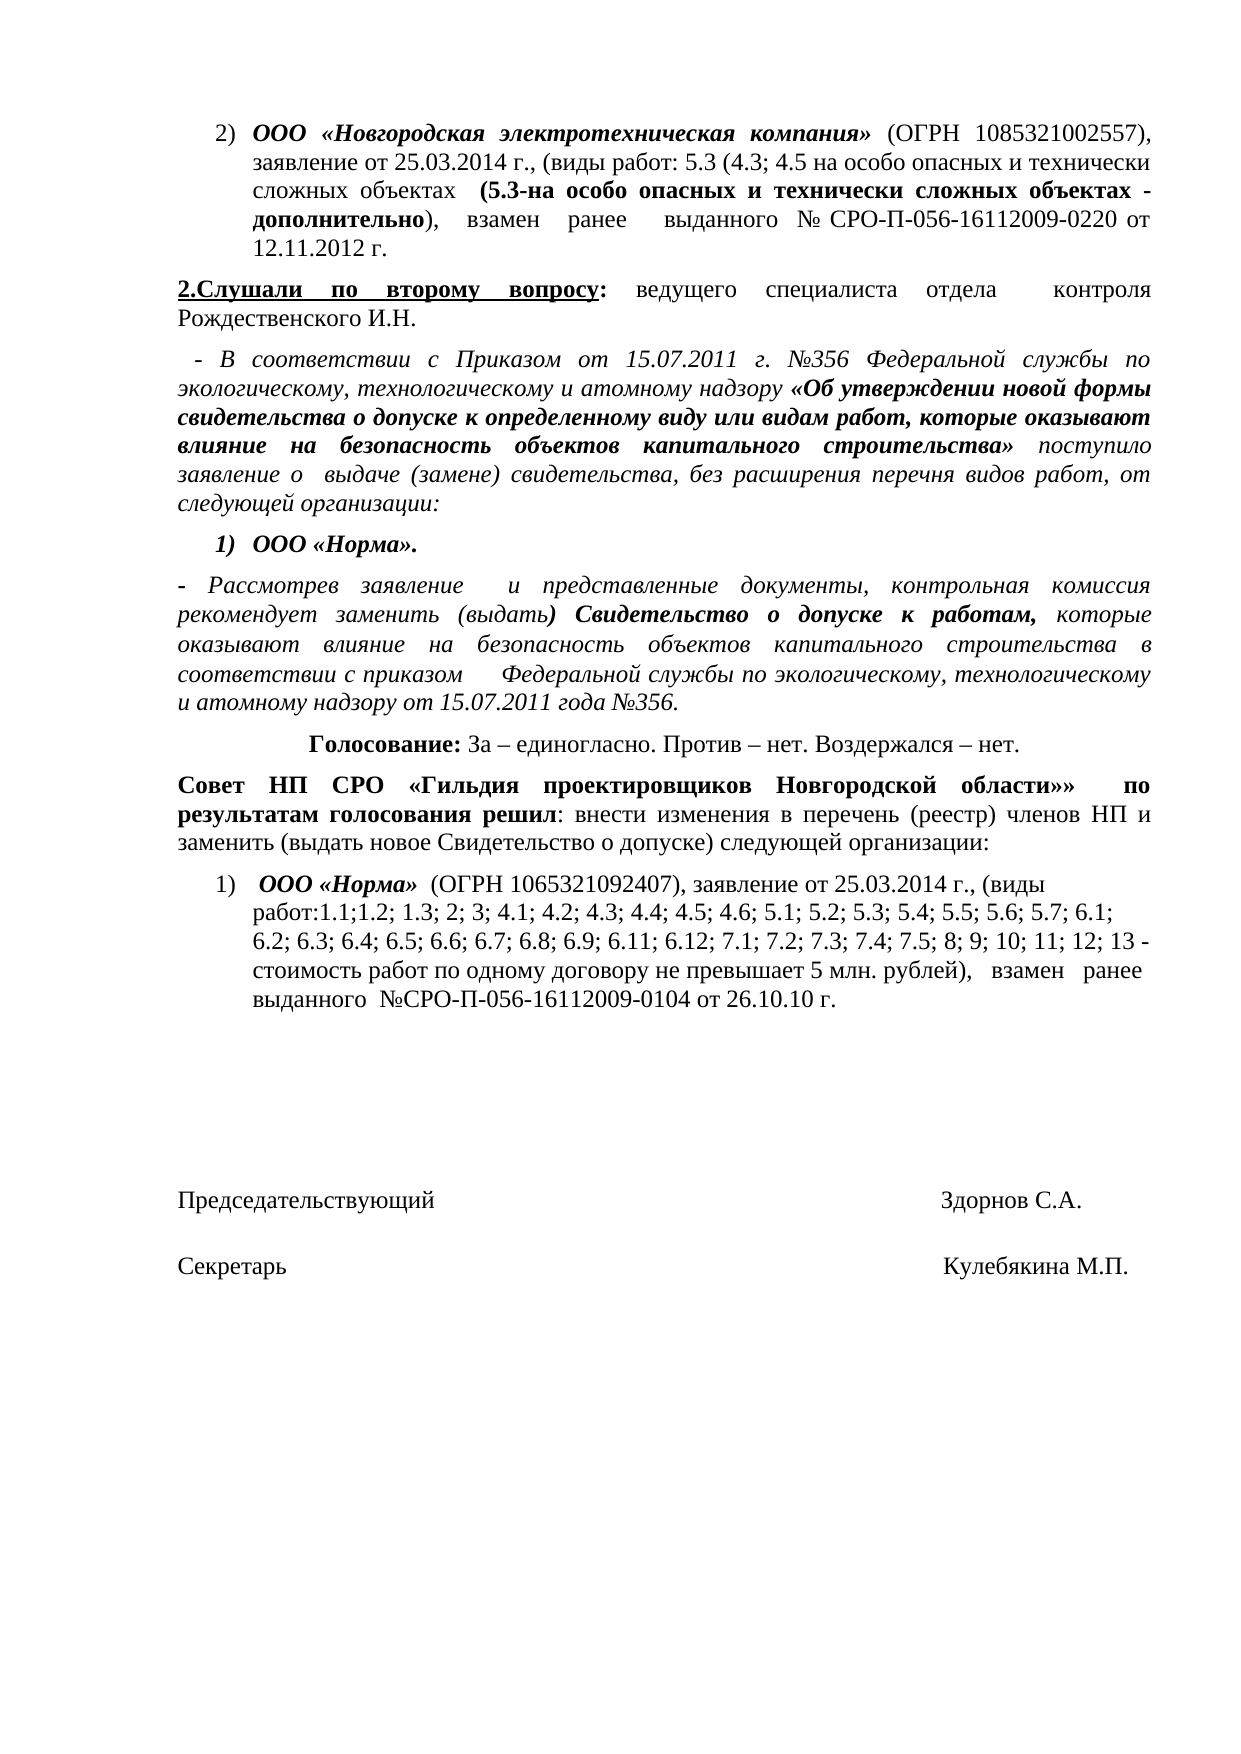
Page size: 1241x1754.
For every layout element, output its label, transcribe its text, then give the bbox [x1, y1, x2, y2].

text Голосование: За – единогласно. Против – нет. Воздержался – нет. [177, 729, 1152, 757]
text Председательствующий Здорнов С.А. [177, 1185, 1152, 1214]
text - В соответствии с Приказом от 15.07.2011 г. №356 Федеральной службы по экологическому, технологическому и атомному надзору «Об утверждении новой формы свидетельства о допуске к определенному виду или видам работ, которые оказывают влияние на безопасность объектов капитального строительства» поступило заявление о выдаче (замене) свидетельства, без расширения перечня видов работ, от следующей организации: [177, 344, 1152, 517]
text Совет НП СРО «Гильдия проектировщиков Новгородской области»» по результатам голосования решил: внести изменения в перечень (реестр) членов НП и заменить (выдать новое Свидетельство о допуске) следующей организации: [177, 770, 1152, 856]
list ООО «Норма». [215, 529, 1152, 558]
text Секретарь Кулебякина М.П. [177, 1251, 1152, 1280]
text 2.Слушали по второму вопросу: ведущего специалиста отдела контроля Рождественского И.Н. [177, 274, 1152, 332]
list ООО «Норма» (ОГРН 1065321092407), заявление от 25.03.2014 г., (виды работ:1.1;1.2; 1.3; 2; 3; 4.1; 4.2; 4.3; 4.4; 4.5; 4.6; 5.1; 5.2; 5.3; 5.4; 5.5; 5.6; 5.7; 6.1; 6.2; 6.3; 6.4; 6.5; 6.6; 6.7; 6.8; 6.9; 6.11; 6.12; 7.1; 7.2; 7.3; 7.4; 7.5; 8; 9; 10; 11; 12; 13 - стоимость работ по одному договору не превышает 5 млн. рублей), взамен ранее выданного №СРО-П-056-16112009-0104 от 26.10.10 г. [215, 869, 1152, 1012]
list ООО «Новгородская электротехническая компания» (ОГРН 1085321002557), заявление от 25.03.2014 г., (виды работ: 5.3 (4.3; 4.5 на особо опасных и технически сложных объектах (5.3-на особо опасных и технически сложных объектах - дополнительно), взамен ранее выданного № СРО-П-056-16112009-0220 от 12.11.2012 г. [215, 118, 1152, 262]
text - Рассмотрев заявление и представленные документы, контрольная комиссия рекомендует заменить (выдать) Свидетельство о допуске к работам, которые оказывают влияние на безопасность объектов капитального строительства в соответствии с приказом Федеральной службы по экологическому, технологическому и атомному надзору от 15.07.2011 года №356. [177, 571, 1152, 716]
